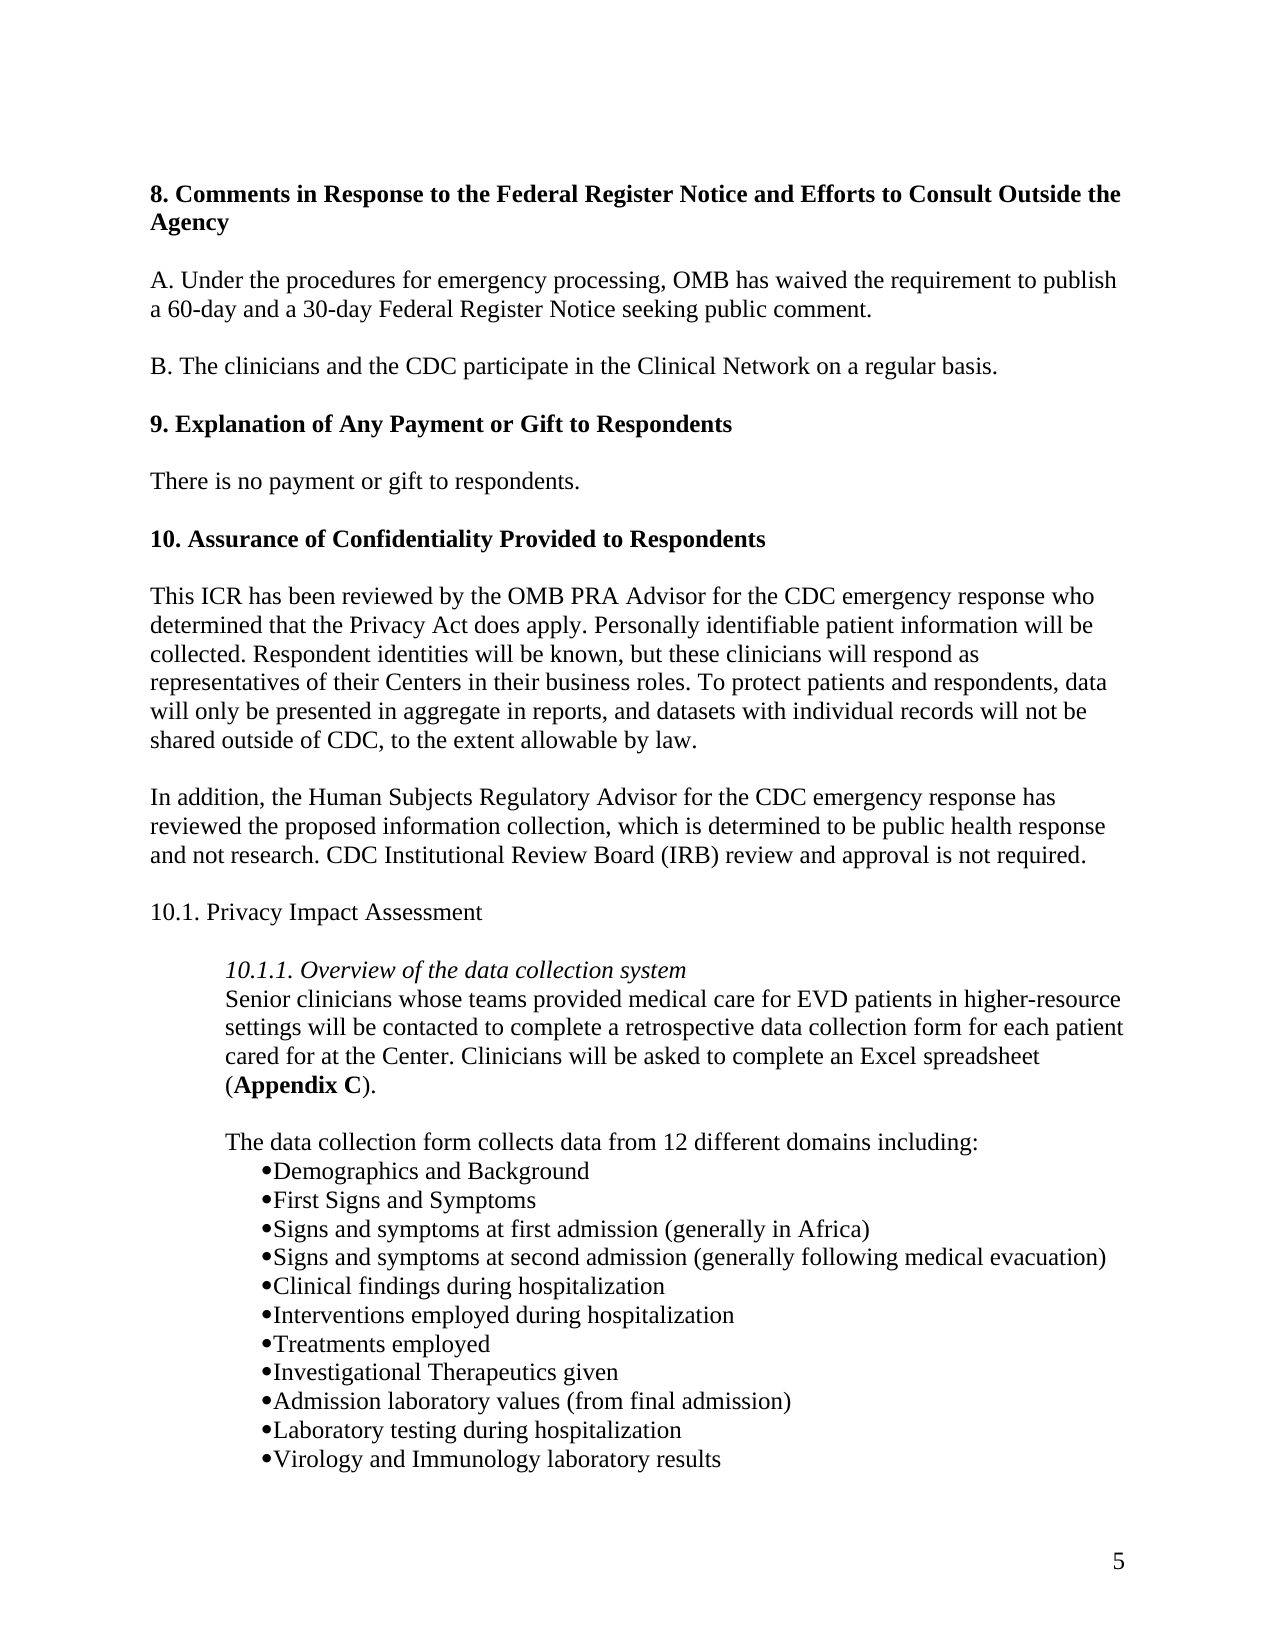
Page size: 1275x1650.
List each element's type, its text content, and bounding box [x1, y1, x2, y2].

text The data collection form collects data from 12 different domains including: [225, 1127, 1125, 1156]
list Interventions employed during hospitalization [262, 1300, 1125, 1329]
list Treatments employed [262, 1329, 1125, 1357]
list Signs and symptoms at second admission (generally following medical evacuation) [262, 1242, 1125, 1271]
text There is no payment or gift to respondents. [150, 466, 1125, 495]
text 10. Assurance of Confidentiality Provided to Respondents [150, 524, 1125, 552]
text 10.1.1. Overview of the data collection system [225, 955, 1125, 984]
list Signs and symptoms at first admission (generally in Africa) [262, 1214, 1125, 1242]
text B. The clinicians and the CDC participate in the Clinical Network on a regular basis. [150, 351, 1125, 380]
text 10.1. Privacy Impact Assessment [150, 897, 1125, 926]
list Investigational Therapeutics given [262, 1357, 1125, 1386]
text 9. Explanation of Any Payment or Gift to Respondents [150, 409, 1125, 437]
text This ICR has been reviewed by the OMB PRA Advisor for the CDC emergency response who determined that the Privacy Act does apply. Personally identifiable patient information will be collected. Respondent identities will be known, but these clinicians will respond as representatives of their Centers in their business roles. To protect patients and respondents, data will only be presented in aggregate in reports, and datasets with individual records will not be shared outside of CDC, to the extent allowable by law. [150, 581, 1125, 754]
list First Signs and Symptoms [262, 1185, 1125, 1214]
list Admission laboratory values (from final admission) [262, 1386, 1125, 1415]
list Virology and Immunology laboratory results [262, 1444, 1125, 1472]
text Senior clinicians whose teams provided medical care for EVD patients in higher-resource settings will be contacted to complete a retrospective data collection form for each patient cared for at the Center. Clinicians will be asked to complete an Excel spreadsheet (Appendix C). [225, 984, 1125, 1099]
text In addition, the Human Subjects Regulatory Advisor for the CDC emergency response has reviewed the proposed information collection, which is determined to be public health response and not research. CDC Institutional Review Board (IRB) review and approval is not required. [150, 782, 1125, 869]
list Clinical findings during hospitalization [262, 1271, 1125, 1300]
text A. Under the procedures for emergency processing, OMB has waived the requirement to publish a 60-day and a 30-day Federal Register Notice seeking public comment. [150, 265, 1125, 322]
list Laboratory testing during hospitalization [262, 1415, 1125, 1444]
list Demographics and Background [262, 1156, 1125, 1185]
text 8. Comments in Response to the Federal Register Notice and Efforts to Consult Outside the Agency [150, 179, 1125, 236]
